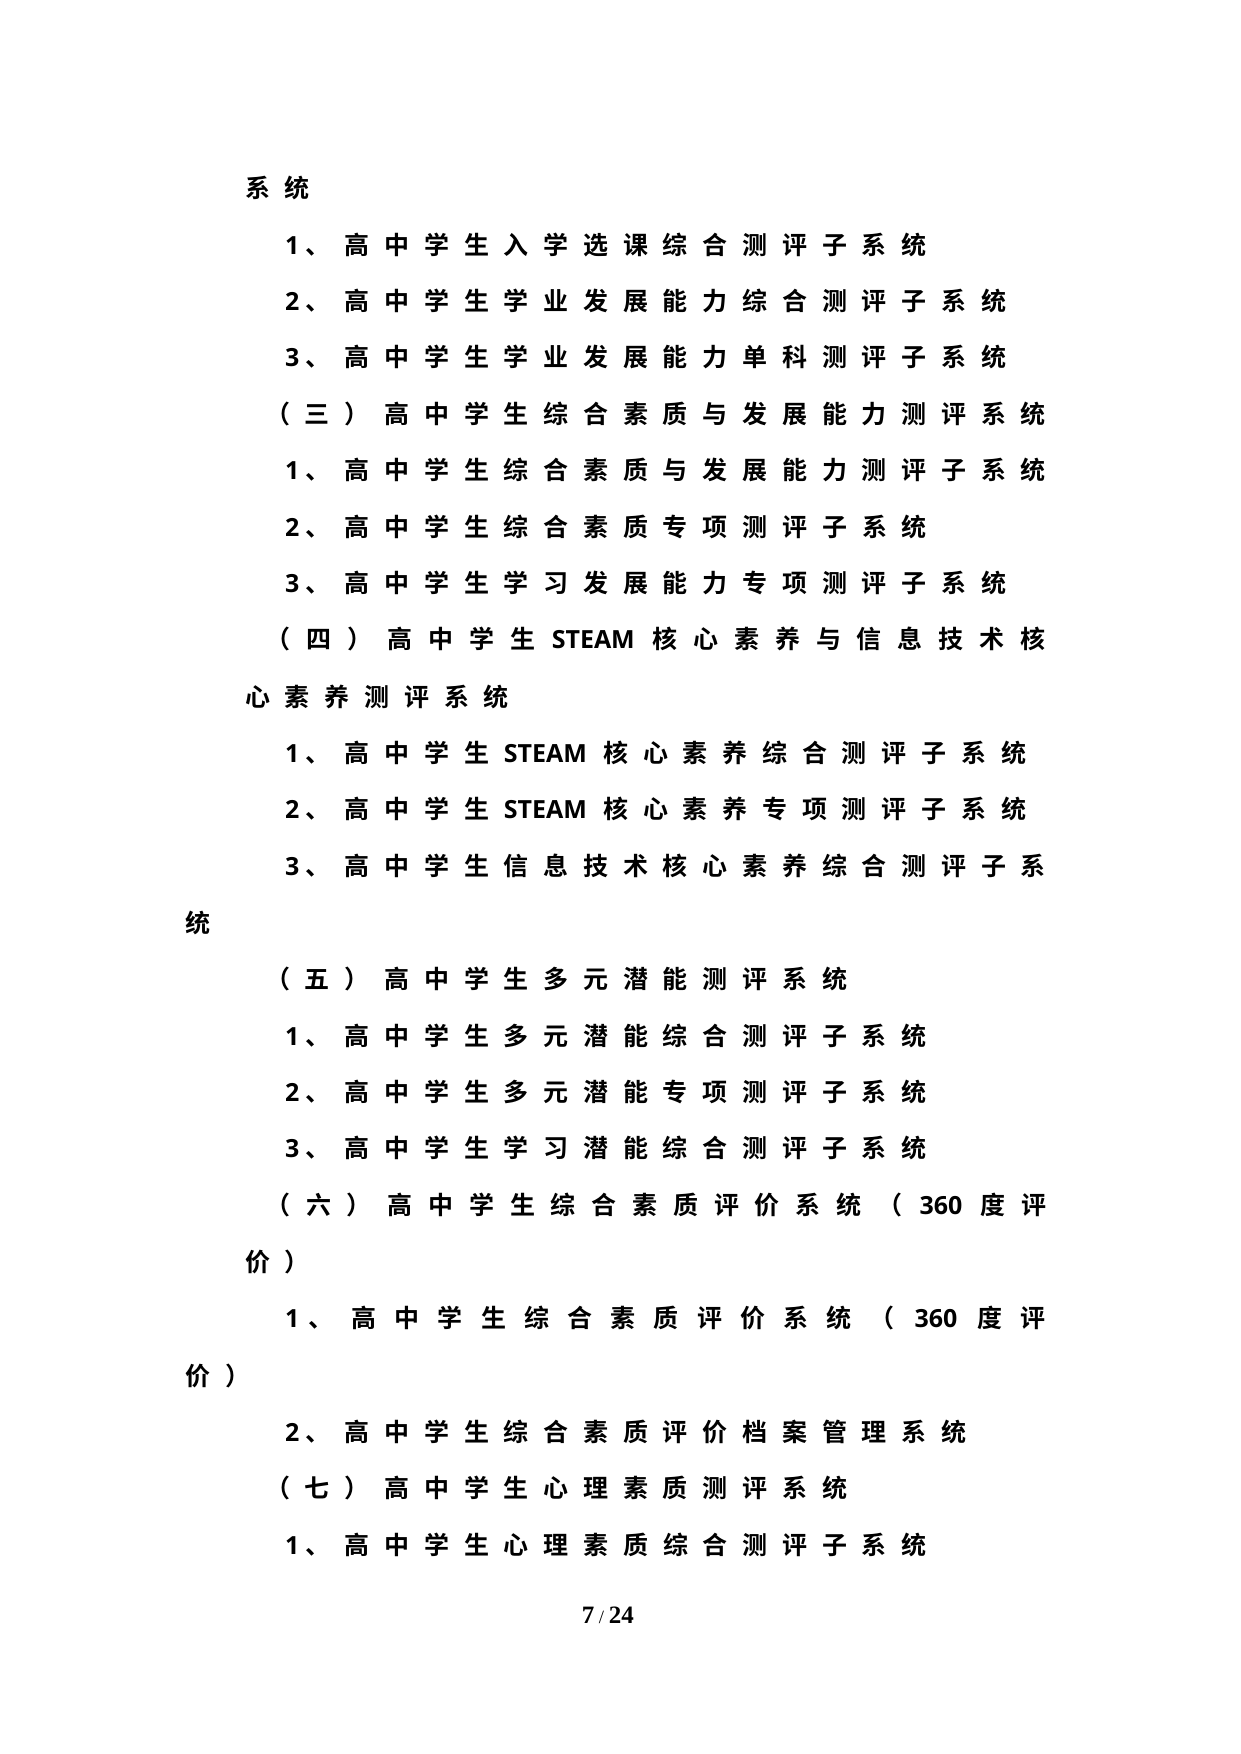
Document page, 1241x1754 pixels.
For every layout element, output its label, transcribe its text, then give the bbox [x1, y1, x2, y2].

text 2、高中学生多元潜能专项测评子系统 [185, 1071, 1061, 1110]
text 1、高中学生入学选课综合测评子系统 [185, 224, 1061, 262]
text 1、高中学生心理素质综合测评子系统 [185, 1524, 1061, 1562]
text （三）高中学生综合素质与发展能力测评系统 [225, 393, 1061, 432]
text 1、高中学生综合素质评价系统（360度评价） [185, 1298, 1061, 1393]
text 2、高中学生综合素质专项测评子系统 [185, 506, 1061, 544]
text （五）高中学生多元潜能测评系统 [225, 959, 1061, 997]
text （七）高中学生心理素质测评系统 [225, 1468, 1061, 1506]
text 2、高中学生STEAM核心素养专项测评子系统 [185, 789, 1061, 827]
text 1、高中学生STEAM核心素养综合测评子系统 [185, 732, 1061, 771]
text 3、高中学生信息技术核心素养综合测评子系统 [185, 845, 1061, 941]
text 3、高中学生学习潜能综合测评子系统 [185, 1128, 1061, 1166]
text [225, 168, 1061, 206]
text 1、高中学生综合素质与发展能力测评子系统 [185, 450, 1061, 488]
text （六）高中学生综合素质评价系统（360度评价） [225, 1184, 1061, 1280]
text 3、高中学生学习发展能力专项测评子系统 [185, 562, 1061, 601]
text 1、高中学生多元潜能综合测评子系统 [185, 1015, 1061, 1053]
text 2、高中学生综合素质评价档案管理系统 [185, 1411, 1061, 1450]
text （四）高中学生STEAM核心素养与信息技术核心素养测评系统 [225, 619, 1061, 714]
text 2、高中学生学业发展能力综合测评子系统 [185, 281, 1061, 319]
text 3、高中学生学业发展能力单科测评子系统 [185, 337, 1061, 375]
